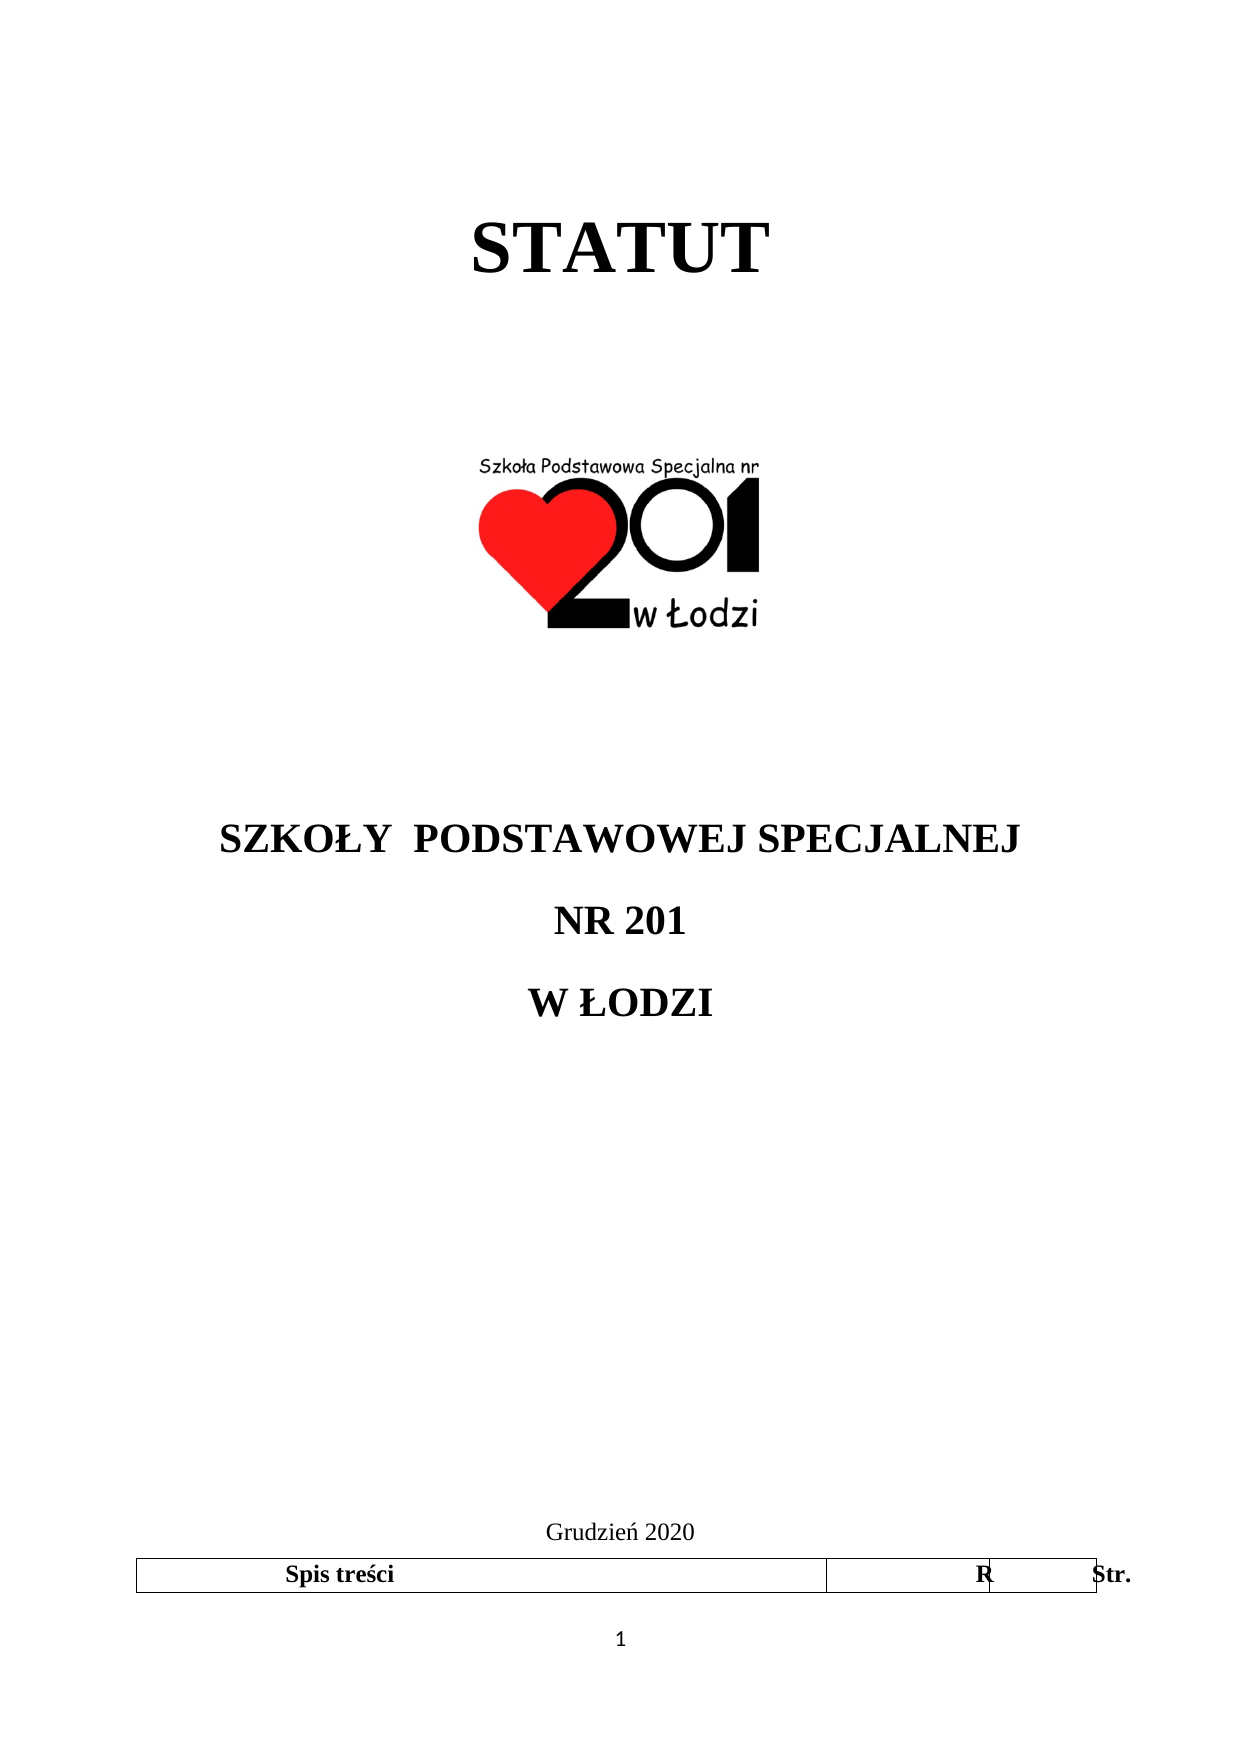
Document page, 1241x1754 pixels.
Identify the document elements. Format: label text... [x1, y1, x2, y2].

picture [462, 385, 778, 702]
table_header Rozdział [827, 1559, 989, 1592]
table_header Spis treści [137, 1559, 826, 1592]
title STATUT [148, 202, 1093, 288]
title SZKOŁY PODSTAWOWEJ SPECJALNEJ [148, 813, 1093, 861]
table_header Str. [990, 1559, 1096, 1592]
text Grudzień 2020 [148, 1517, 1093, 1545]
title NR 201 [148, 896, 1093, 943]
title W ŁODZI [148, 978, 1093, 1026]
